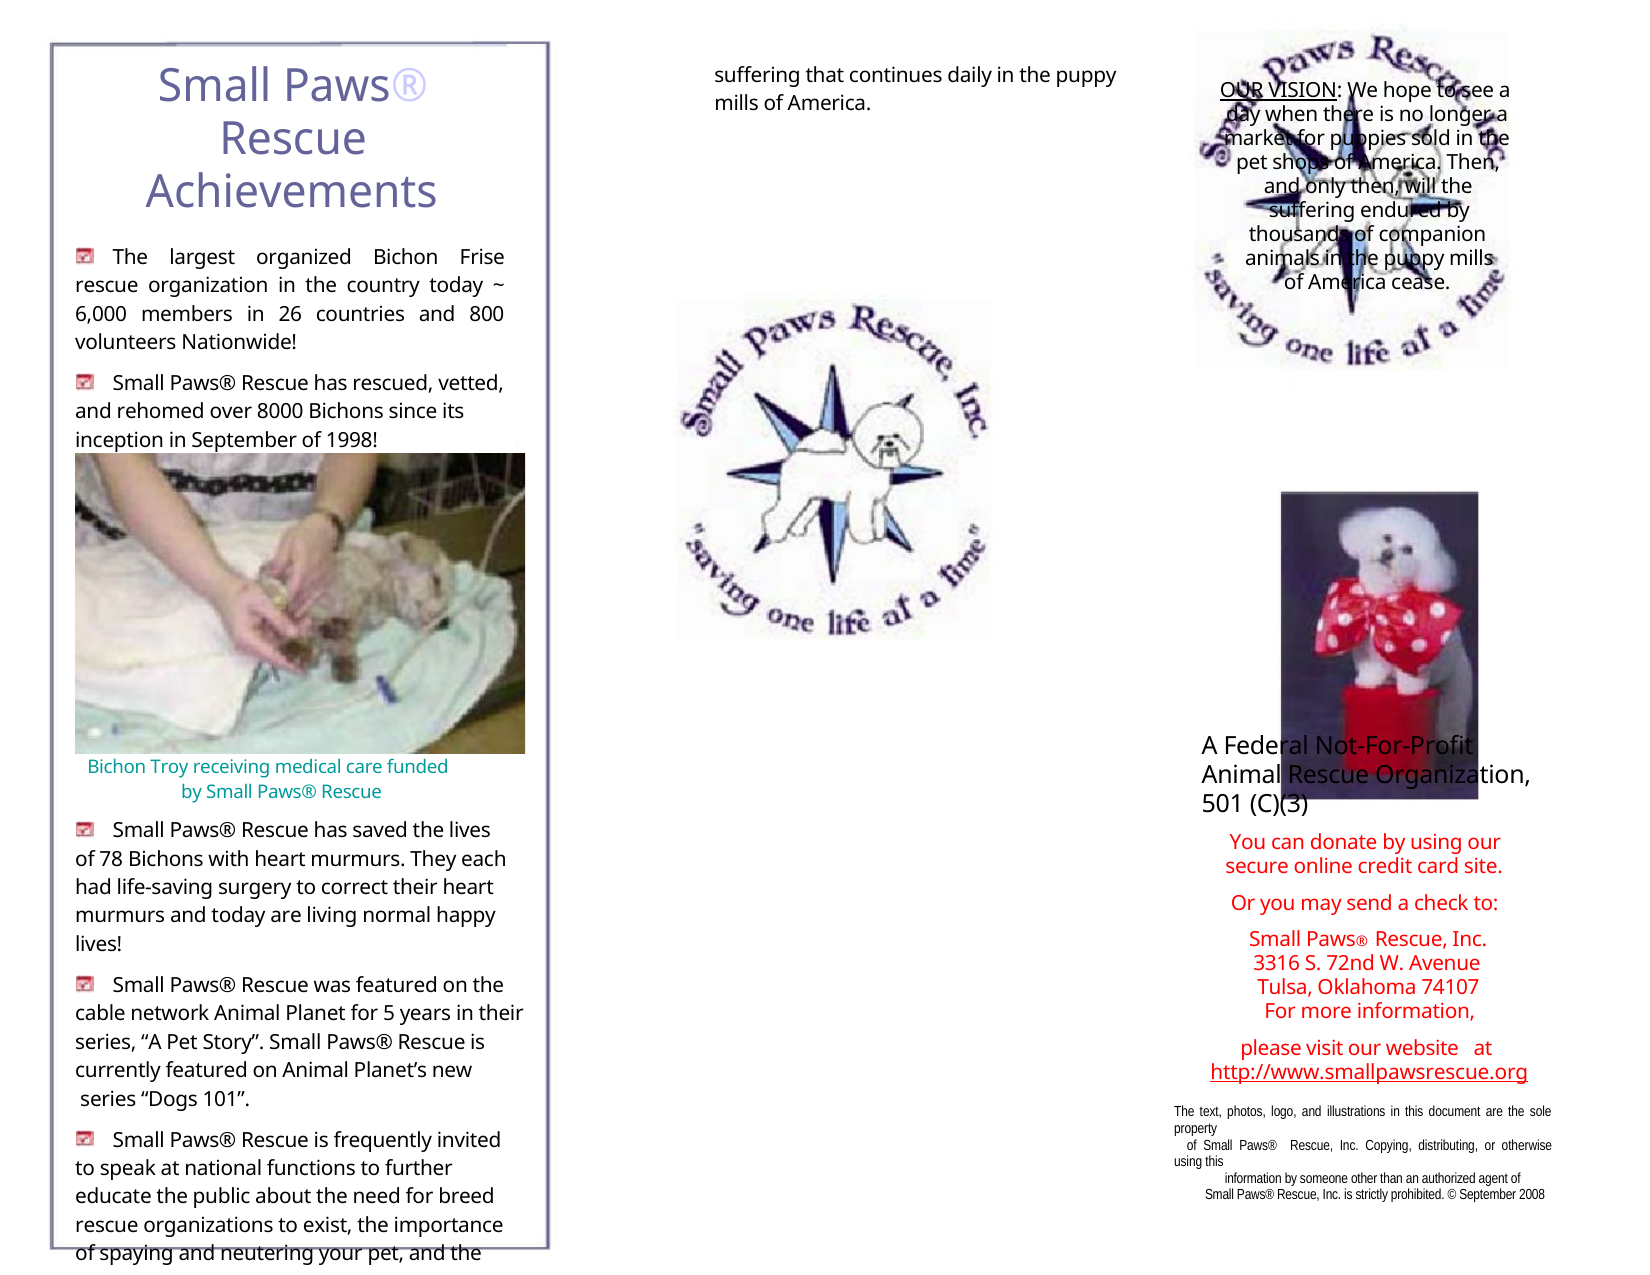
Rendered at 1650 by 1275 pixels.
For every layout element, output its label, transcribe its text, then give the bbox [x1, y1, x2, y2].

text information by someone other than an authorized agent of [1224, 1170, 1650, 1186]
text http://www.smallpawsrescue.org [1210, 1060, 1650, 1084]
text thousands of companion [1248, 222, 1650, 246]
text 3316 S. 72nd W. Avenue [1253, 952, 1650, 976]
picture [76, 247, 94, 265]
text animals in the puppy mills [1245, 246, 1650, 270]
list Small Paws® Rescue has saved the lives of 78 Bichons with heart murmurs. They each had life-saving surgery to correct their heart murmurs and today are living normal happy lives! [75, 815, 622, 957]
text suffering endured by [1269, 198, 1650, 222]
text The text, photos, logo, and illustrations in this document are the sole property of Small Paws® Rescue, Inc. Copying, distributing, or otherwise using this [1174, 1103, 1552, 1170]
list Small Paws® Rescue was featured on the cable network Animal Planet for 5 years in their series, “A Pet Story”. Small Paws® Rescue is currently featured on Animal Planet’s new series “Dogs 101”. [75, 970, 622, 1112]
text and only then, will the [1263, 174, 1650, 198]
text by Small Paws® Rescue [181, 779, 622, 803]
text Achievements [145, 165, 622, 218]
text Small Paws® Rescue, Inc. [1249, 928, 1650, 952]
list Small Paws® Rescue has rescued, vetted, and rehomed over 8000 Bichons since its inception in September of 1998! [75, 368, 532, 453]
text secure online credit card site. [1225, 855, 1650, 878]
list The largest organized Bichon Frise rescue organization in the country today ~ 6,000 members in 26 countries and 800 volunteers Nationwide! [75, 242, 505, 356]
picture [76, 1130, 94, 1147]
text 501 (C)(3) [1201, 789, 1650, 818]
text day when there is no longer a [1226, 102, 1650, 126]
text Bichon Troy receiving medical care funded [87, 753, 622, 779]
list Small Paws® Rescue is frequently invited to speak at national functions to further educate the public about the need for breed rescue organizations to exist, the importance of spaying and neutering your pet, and the suffering that continues daily in the puppy mills of . [714, 60, 1155, 117]
text A Federal Not-For-Profit [1201, 732, 1650, 761]
text Small Paws® [158, 60, 622, 112]
list Small Paws® Rescue is frequently invited to speak at national functions to further educate the public about the need for breed rescue organizations to exist, the importance of spaying and neutering your pet, and the suffering that continues daily in the puppy mills of . [75, 1125, 622, 1267]
text please visit our website at [1240, 1036, 1650, 1060]
text of cease. [1284, 270, 1650, 294]
text pet shops of . Then, [1236, 150, 1650, 174]
picture [76, 975, 94, 993]
text Animal Rescue Organization, [1201, 761, 1650, 789]
text Small Paws® Rescue, Inc. is strictly prohibited. © September 2008 [1205, 1186, 1650, 1203]
text You can donate by using our [1229, 831, 1650, 854]
text Or you may send a check to: [1231, 891, 1650, 915]
text For more information, [1264, 999, 1650, 1023]
picture [76, 373, 94, 391]
text market for puppies sold in the [1223, 126, 1650, 150]
text Rescue [219, 112, 622, 165]
text OUR VISION: We hope to see a [1219, 78, 1650, 102]
picture [76, 821, 94, 838]
